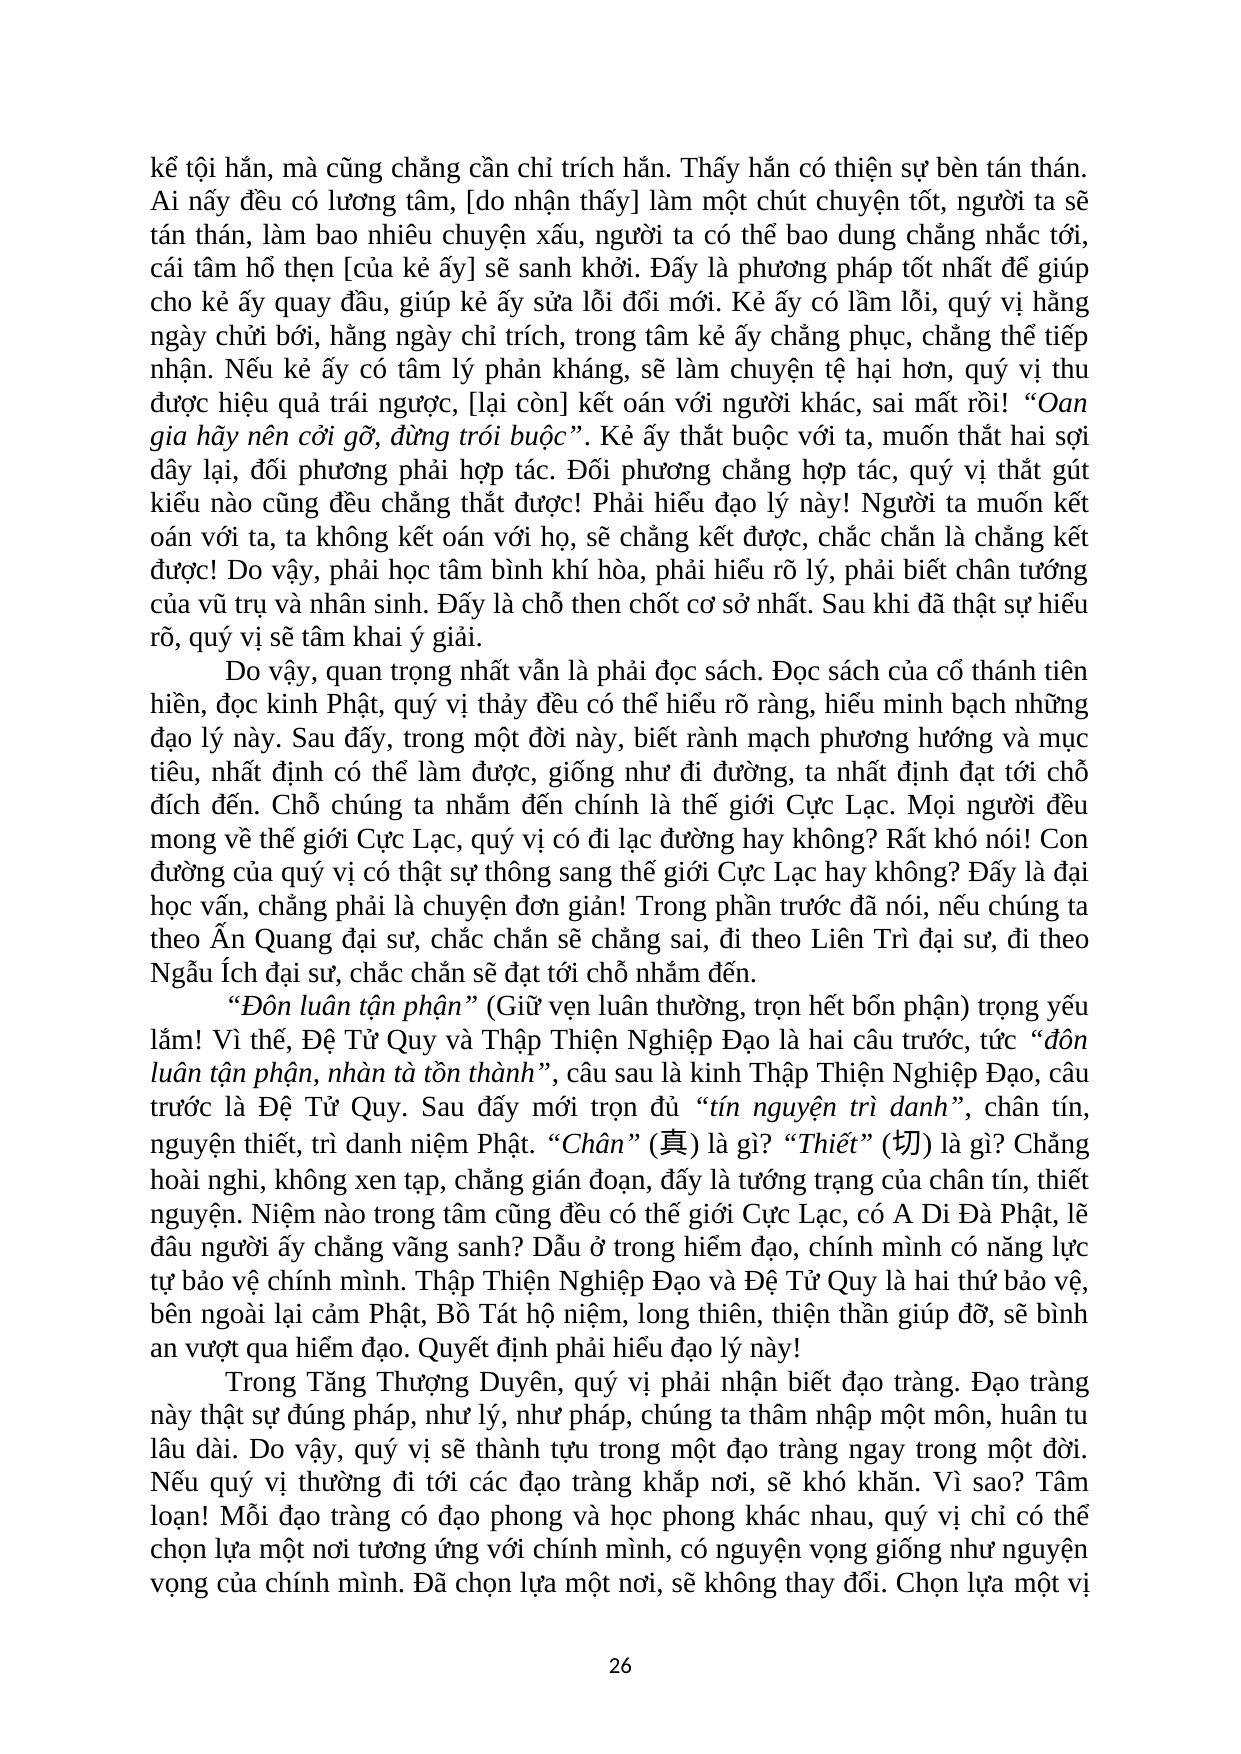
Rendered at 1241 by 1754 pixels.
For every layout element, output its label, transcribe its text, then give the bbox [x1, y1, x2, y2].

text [150, 1364, 1090, 1598]
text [150, 150, 1090, 653]
text Do vậy, quan trọng nhất vẫn là phải đọc sách. Đọc sách của cổ thánh tiên hiền, đọc kinh Phật, quý vị thảy đều có thể hiểu rõ ràng, hiểu minh bạch những đạo lý này. Sau đấy, trong một đời này, biết rành mạch phương hướng và mục tiêu, nhất định có thể làm được, giống như đi đường, ta nhất định đạt tới chỗ đích đến. Chỗ chúng ta nhắm đến chính là thế giới Cực Lạc. Mọi người đều mong về thế giới Cực Lạc, quý vị có đi lạc đường hay không? Rất khó nói! Con đường của quý vị có thật sự thông sang thế giới Cực Lạc hay không? Đấy là đại học vấn, chẳng phải là chuyện đơn giản! Trong phần trước đã nói, nếu chúng ta theo Ấn Quang đại sư, chắc chắn sẽ chẳng sai, đi theo Liên Trì đại sư, đi theo Ngẫu Ích đại sư, chắc chắn sẽ đạt tới chỗ nhắm đến. [150, 653, 1090, 988]
text “Đôn luân tận phận” (Giữ vẹn luân thường, trọn hết bổn phận) trọng yếu lắm! Vì thế, Đệ Tử Quy và Thập Thiện Nghiệp Đạo là hai câu trước, tức “đôn luân tận phận, nhàn tà tồn thành”, câu sau là kinh Thập Thiện Nghiệp Đạo, câu trước là Đệ Tử Quy. Sau đấy mới trọn đủ “tín nguyện trì danh”, chân tín, nguyện thiết, trì danh niệm Phật. “Chân” (真) là gì? “Thiết” (切) là gì? Chẳng hoài nghi, không xen tạp, chẳng gián đoạn, đấy là tướng trạng của chân tín, thiết nguyện. Niệm nào trong tâm cũng đều có thế giới Cực Lạc, có A Di Đà Phật, lẽ đâu người ấy chẳng vãng sanh? Dẫu ở trong hiểm đạo, chính mình có năng lực tự bảo vệ chính mình. Thập Thiện Nghiệp Đạo và Đệ Tử Quy là hai thứ bảo vệ, bên ngoài lại cảm Phật, Bồ Tát hộ niệm, long thiên, thiện thần giúp đỡ, sẽ bình an vượt qua hiểm đạo. Quyết định phải hiểu đạo lý này! [150, 988, 1090, 1364]
